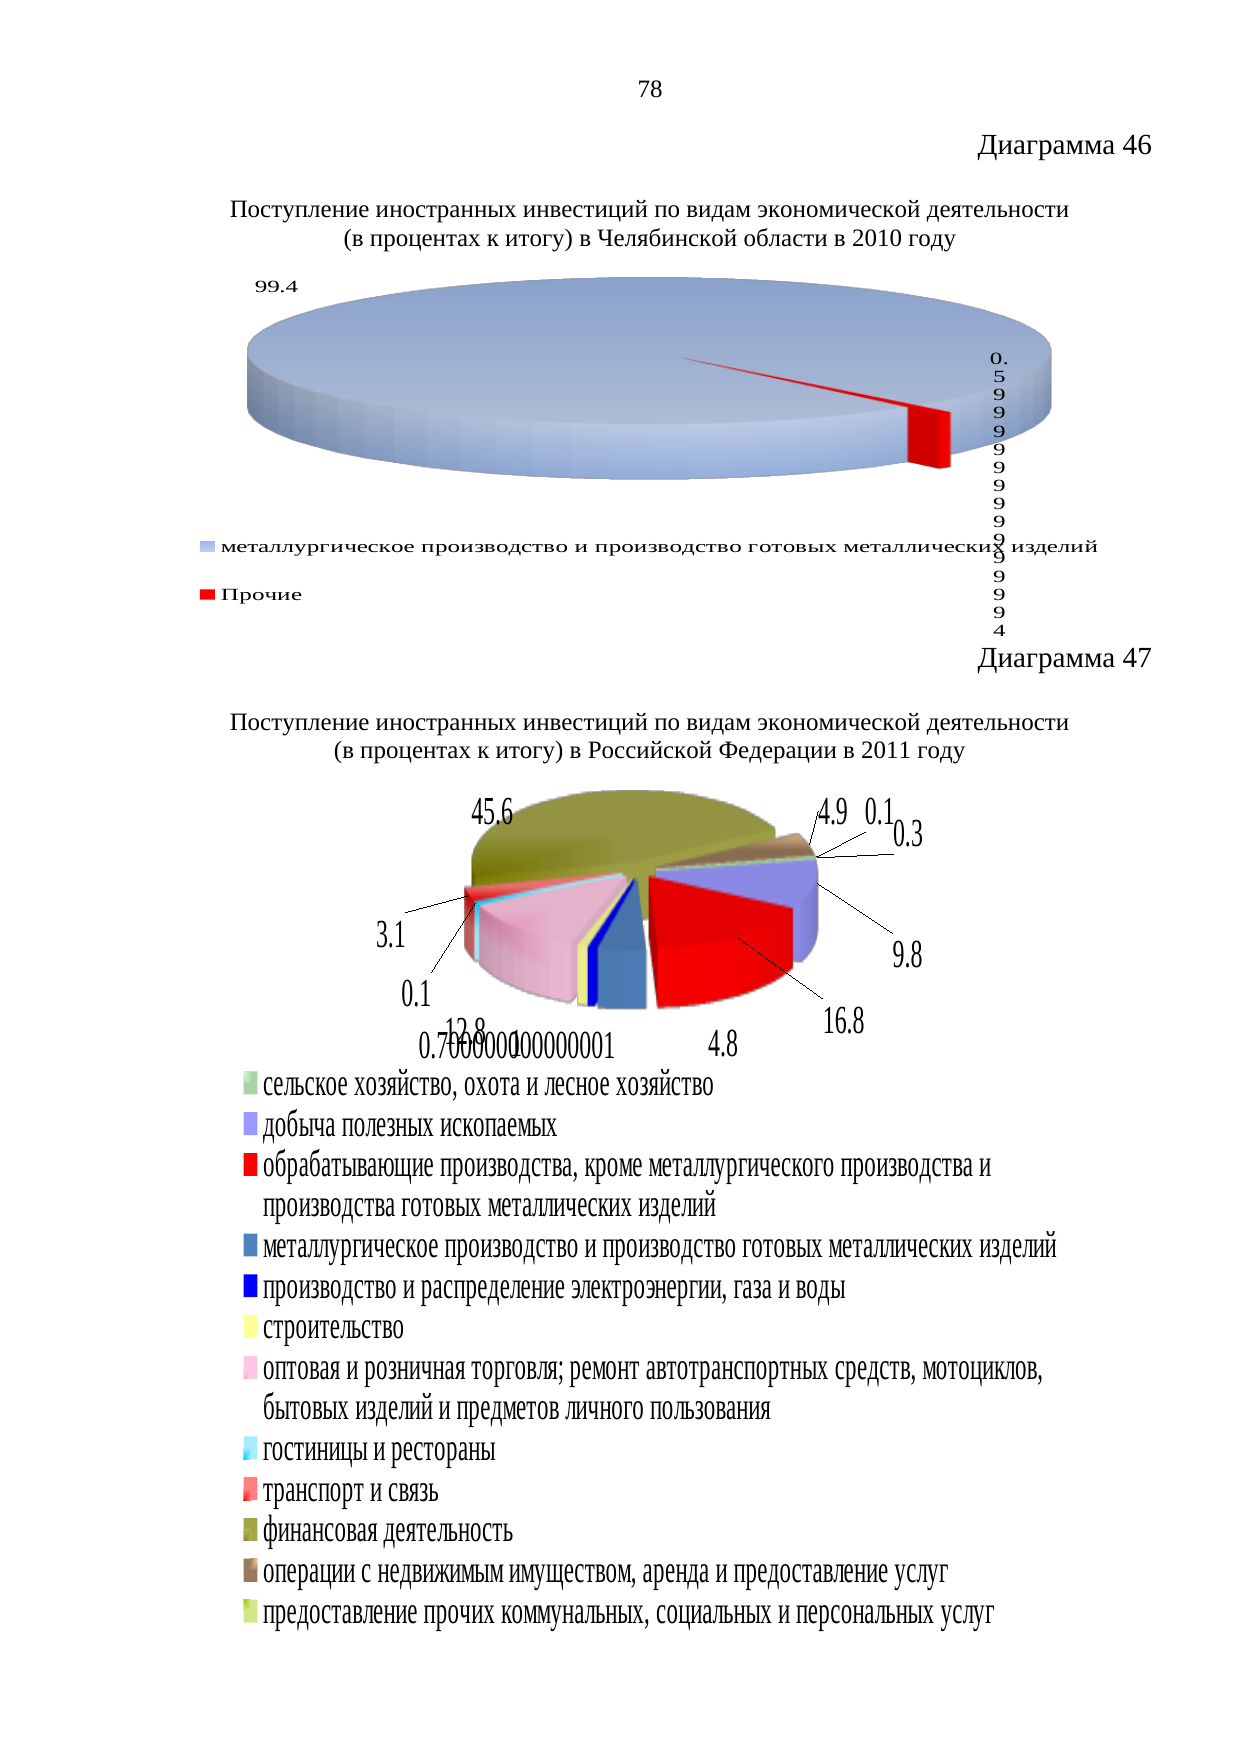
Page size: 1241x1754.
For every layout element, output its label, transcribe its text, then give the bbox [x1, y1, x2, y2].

text (в процентах к итогу) в Челябинской области в 2010 году [148, 223, 1152, 252]
text Поступление иностранных инвестиций по видам экономической деятельности [148, 194, 1152, 223]
text Диаграмма 46 [148, 127, 1152, 161]
text Поступление иностранных инвестиций по видам экономической деятельности [148, 707, 1152, 736]
text Диаграмма 47 [148, 640, 1152, 673]
text (в процентах к итогу) в Российской Федерации в 2011 году [148, 736, 1152, 764]
